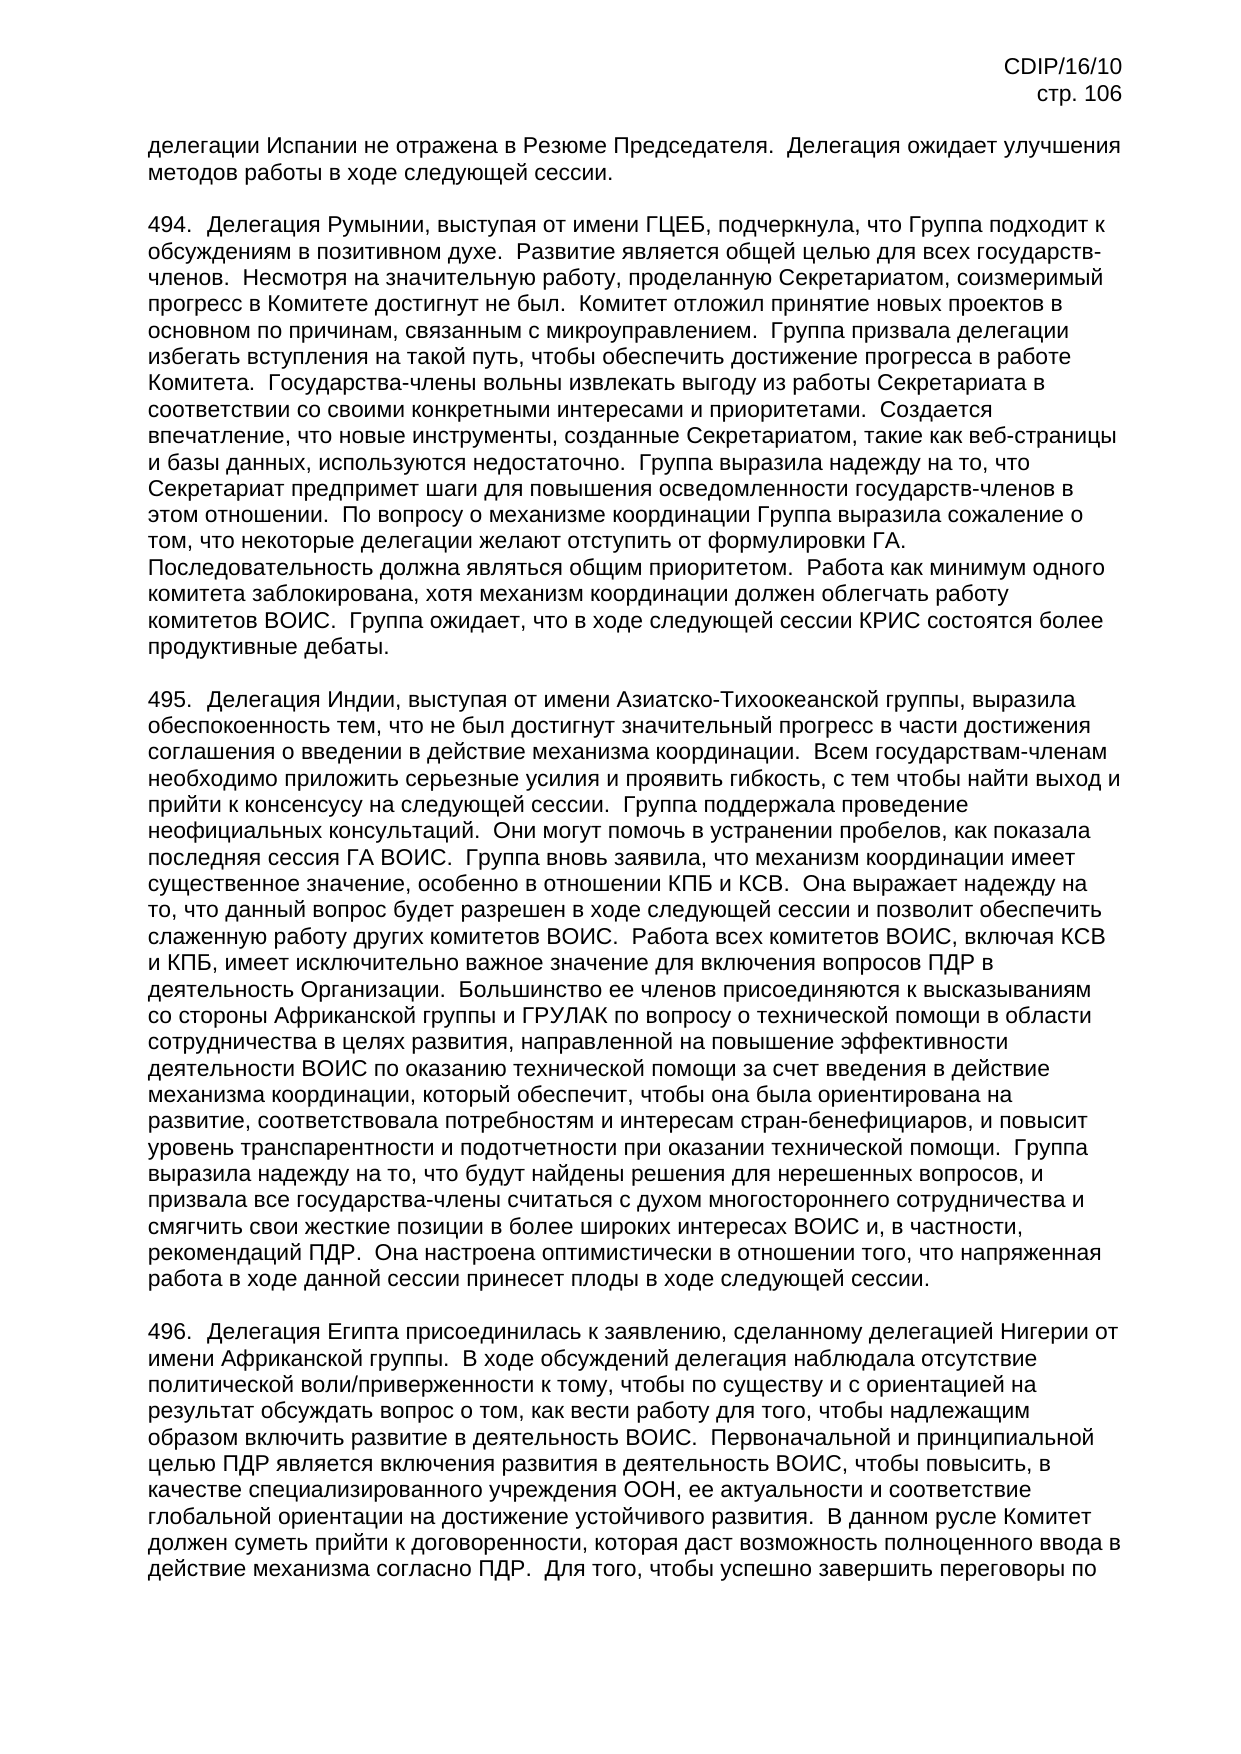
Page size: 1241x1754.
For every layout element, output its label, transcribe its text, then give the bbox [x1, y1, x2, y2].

list Делегация Индии, выступая от имени Азиатско-Тихоокеанской группы, выразила обеспокоенность тем, что не был достигнут значительный прогресс в части достижения соглашения о введении в действие механизма координации. Всем государствам-членам необходимо приложить серьезные усилия и проявить гибкость, с тем чтобы найти выход и прийти к консенсусу на следующей сессии. Группа поддержала проведение неофициальных консультаций. Они могут помочь в устранении пробелов, как показала последняя сессия ГА ВОИС. Группа вновь заявила, что механизм координации имеет существенное значение, особенно в отношении КПБ и КСВ. Она выражает надежду на то, что данный вопрос будет разрешен в ходе следующей сессии и позволит обеспечить слаженную работу других комитетов ВОИС. Работа всех комитетов ВОИС, включая КСВ и КПБ, имеет исключительно важное значение для включения вопросов ПДР в деятельность Организации. Большинство ее членов присоединяются к высказываниям со стороны Африканской группы и ГРУЛАК по вопросу о технической помощи в области сотрудничества в целях развития, направленной на повышение эффективности деятельности ВОИС по оказанию технической помощи за счет введения в действие механизма координации, который обеспечит, чтобы она была ориентирована на развитие, соответствовала потребностям и интересам стран-бенефициаров, и повысит уровень транспарентности и подотчетности при оказании технической помощи. Группа выразила надежду на то, что будут найдены решения для нерешенных вопросов, и призвала все государства-члены считаться с духом многостороннего сотрудничества и смягчить свои жесткие позиции в более широких интересах ВОИС и, в частности, рекомендаций ПДР. Она настроена оптимистически в отношении того, что напряженная работа в ходе данной сессии принесет плоды в ходе следующей сессии. [148, 686, 1122, 1292]
list Делегация Румынии, выступая от имени ГЦЕБ, подчеркнула, что Группа подходит к обсуждениям в позитивном духе. Развитие является общей целью для всех государств-членов. Несмотря на значительную работу, проделанную Секретариатом, соизмеримый прогресс в Комитете достигнут не был. Комитет отложил принятие новых проектов в основном по причинам, связанным с микроуправлением. Группа призвала делегации избегать вступления на такой путь, чтобы обеспечить достижение прогресса в работе Комитета. Государства-члены вольны извлекать выгоду из работы Секретариата в соответствии со своими конкретными интересами и приоритетами. Создается впечатление, что новые инструменты, созданные Секретариатом, такие как веб-страницы и базы данных, используются недостаточно. Группа выразила надежду на то, что Секретариат предпримет шаги для повышения осведомленности государств-членов в этом отношении. По вопросу о механизме координации Группа выразила сожаление о том, что некоторые делегации желают отступить от формулировки ГА. Последовательность должна являться общим приоритетом. Работа как минимум одного комитета заблокирована, хотя механизм координации должен облегчать работу комитетов ВОИС. Группа ожидает, что в ходе следующей сессии КРИС состоятся более продуктивные дебаты. [148, 211, 1122, 659]
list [148, 1318, 1122, 1582]
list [148, 132, 1122, 185]
